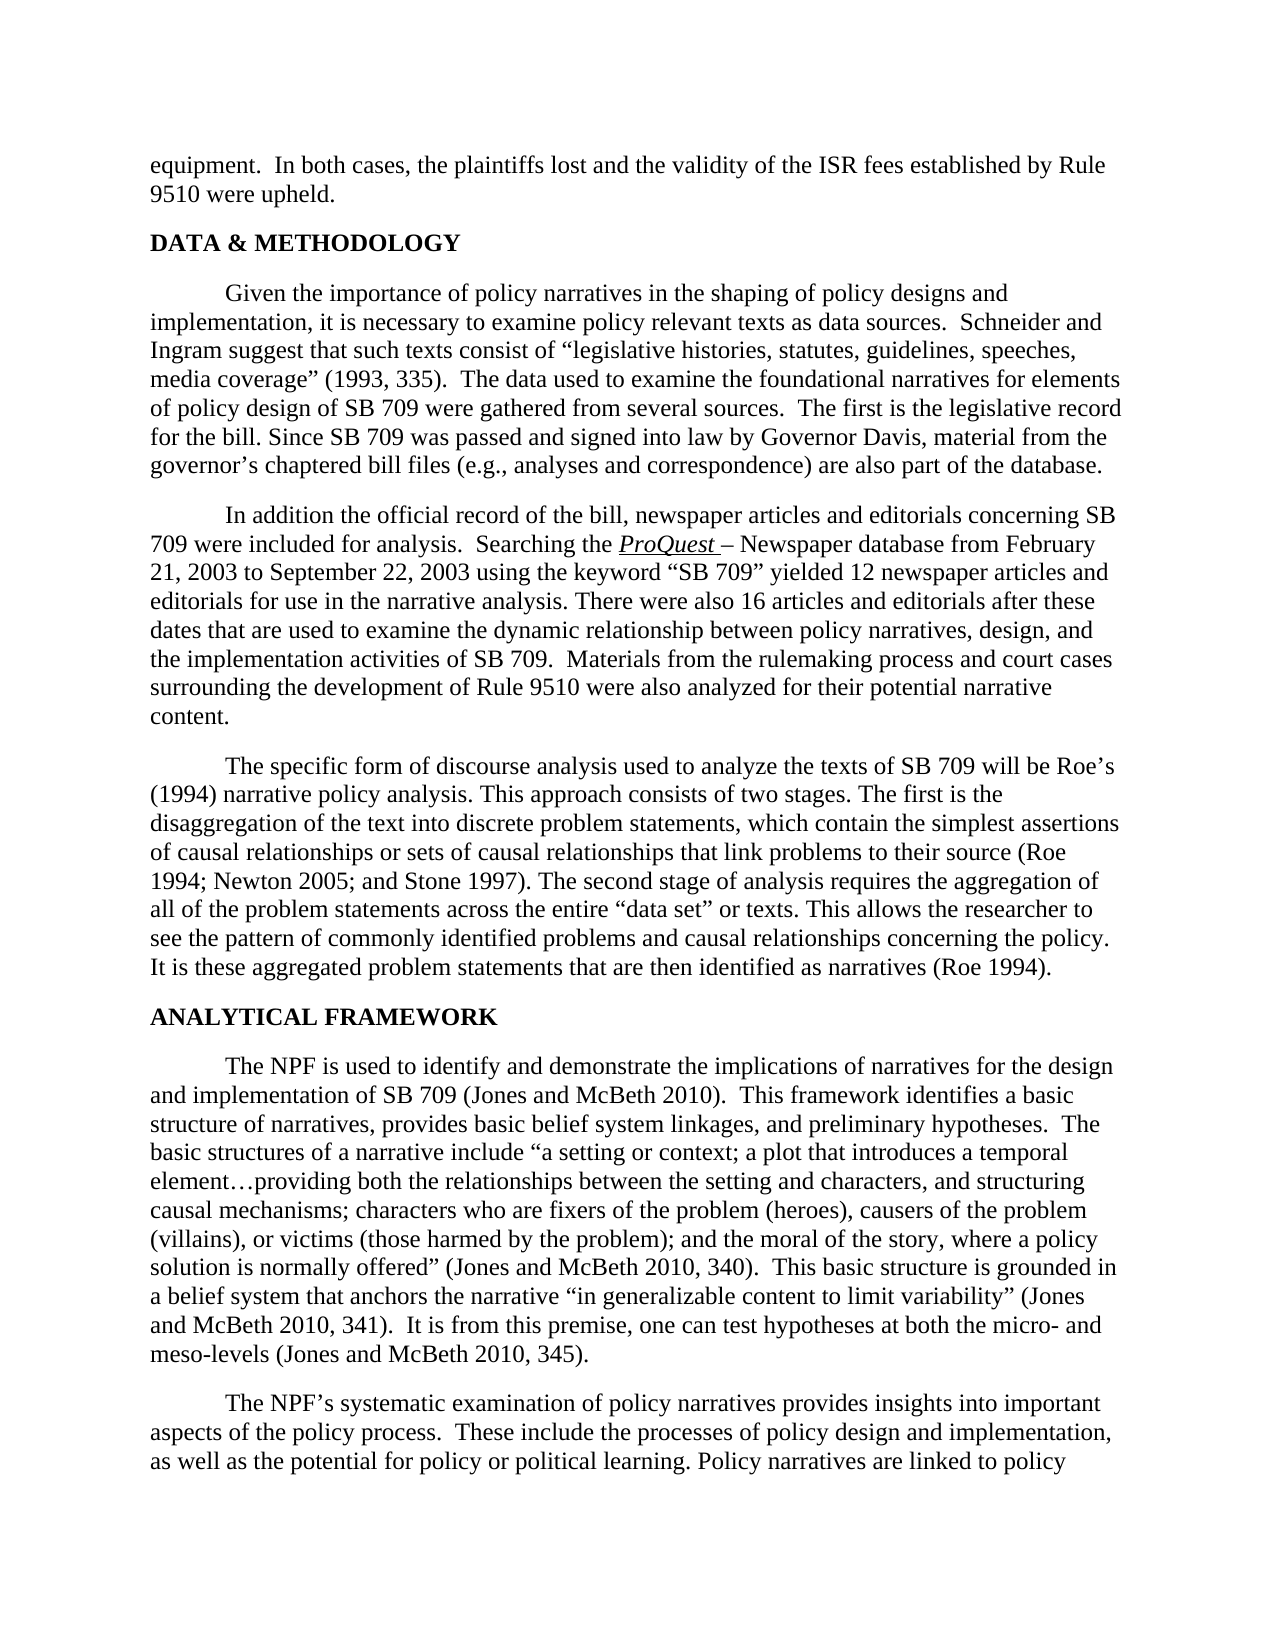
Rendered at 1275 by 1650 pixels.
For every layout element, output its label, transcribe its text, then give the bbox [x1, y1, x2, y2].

text The specific form of discourse analysis used to analyze the texts of SB 709 will be Roe’s (1994) narrative policy analysis. This approach consists of two stages. The first is the disaggregation of the text into discrete problem statements, which contain the simplest assertions of causal relationships or sets of causal relationships that link problems to their source (Roe 1994; Newton 2005; and Stone 1997). The second stage of analysis requires the aggregation of all of the problem statements across the entire “data set” or texts. This allows the researcher to see the pattern of commonly identified problems and causal relationships concerning the policy. It is these aggregated problem statements that are then identified as narratives (Roe 1994). [150, 751, 1125, 981]
text In addition the official record of the bill, newspaper articles and editorials concerning SB 709 were included for analysis. Searching the ProQuest – Newspaper database from February 21, 2003 to September 22, 2003 using the keyword “SB 709” yielded 12 newspaper articles and editorials for use in the narrative analysis. There were also 16 articles and editorials after these dates that are used to examine the dynamic relationship between policy narratives, design, and the implementation activities of SB 709. Materials from the rulemaking process and court cases surrounding the development of Rule 9510 were also analyzed for their potential narrative content. [150, 500, 1125, 730]
text DATA & METHODOLOGY [150, 228, 1125, 257]
text ANALYTICAL FRAMEWORK [150, 1002, 1125, 1030]
text Given the importance of policy narratives in the shaping of policy designs and implementation, it is necessary to examine policy relevant texts as data sources. Schneider and Ingram suggest that such texts consist of “legislative histories, statutes, guidelines, speeches, media coverage” (1993, 335). The data used to examine the foundational narratives for elements of policy design of SB 709 were gathered from several sources. The first is the legislative record for the bill. Since SB 709 was passed and signed into law by Governor Davis, material from the governor’s chaptered bill files (e.g., analyses and correspondence) are also part of the database. [150, 278, 1125, 479]
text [150, 1388, 1125, 1474]
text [150, 150, 1125, 207]
text The NPF is used to identify and demonstrate the implications of narratives for the design and implementation of SB 709 (Jones and McBeth 2010). This framework identifies a basic structure of narratives, provides basic belief system linkages, and preliminary hypotheses. The basic structures of a narrative include “a setting or context; a plot that introduces a temporal element…providing both the relationships between the setting and characters, and structuring causal mechanisms; characters who are fixers of the problem (heroes), causers of the problem (villains), or victims (those harmed by the problem); and the moral of the story, where a policy solution is normally offered” (Jones and McBeth 2010, 340). This basic structure is grounded in a belief system that anchors the narrative “in generalizable content to limit variability” (Jones and McBeth 2010, 341). It is from this premise, one can test hypotheses at both the micro- and meso-levels (Jones and McBeth 2010, 345). [150, 1051, 1125, 1367]
